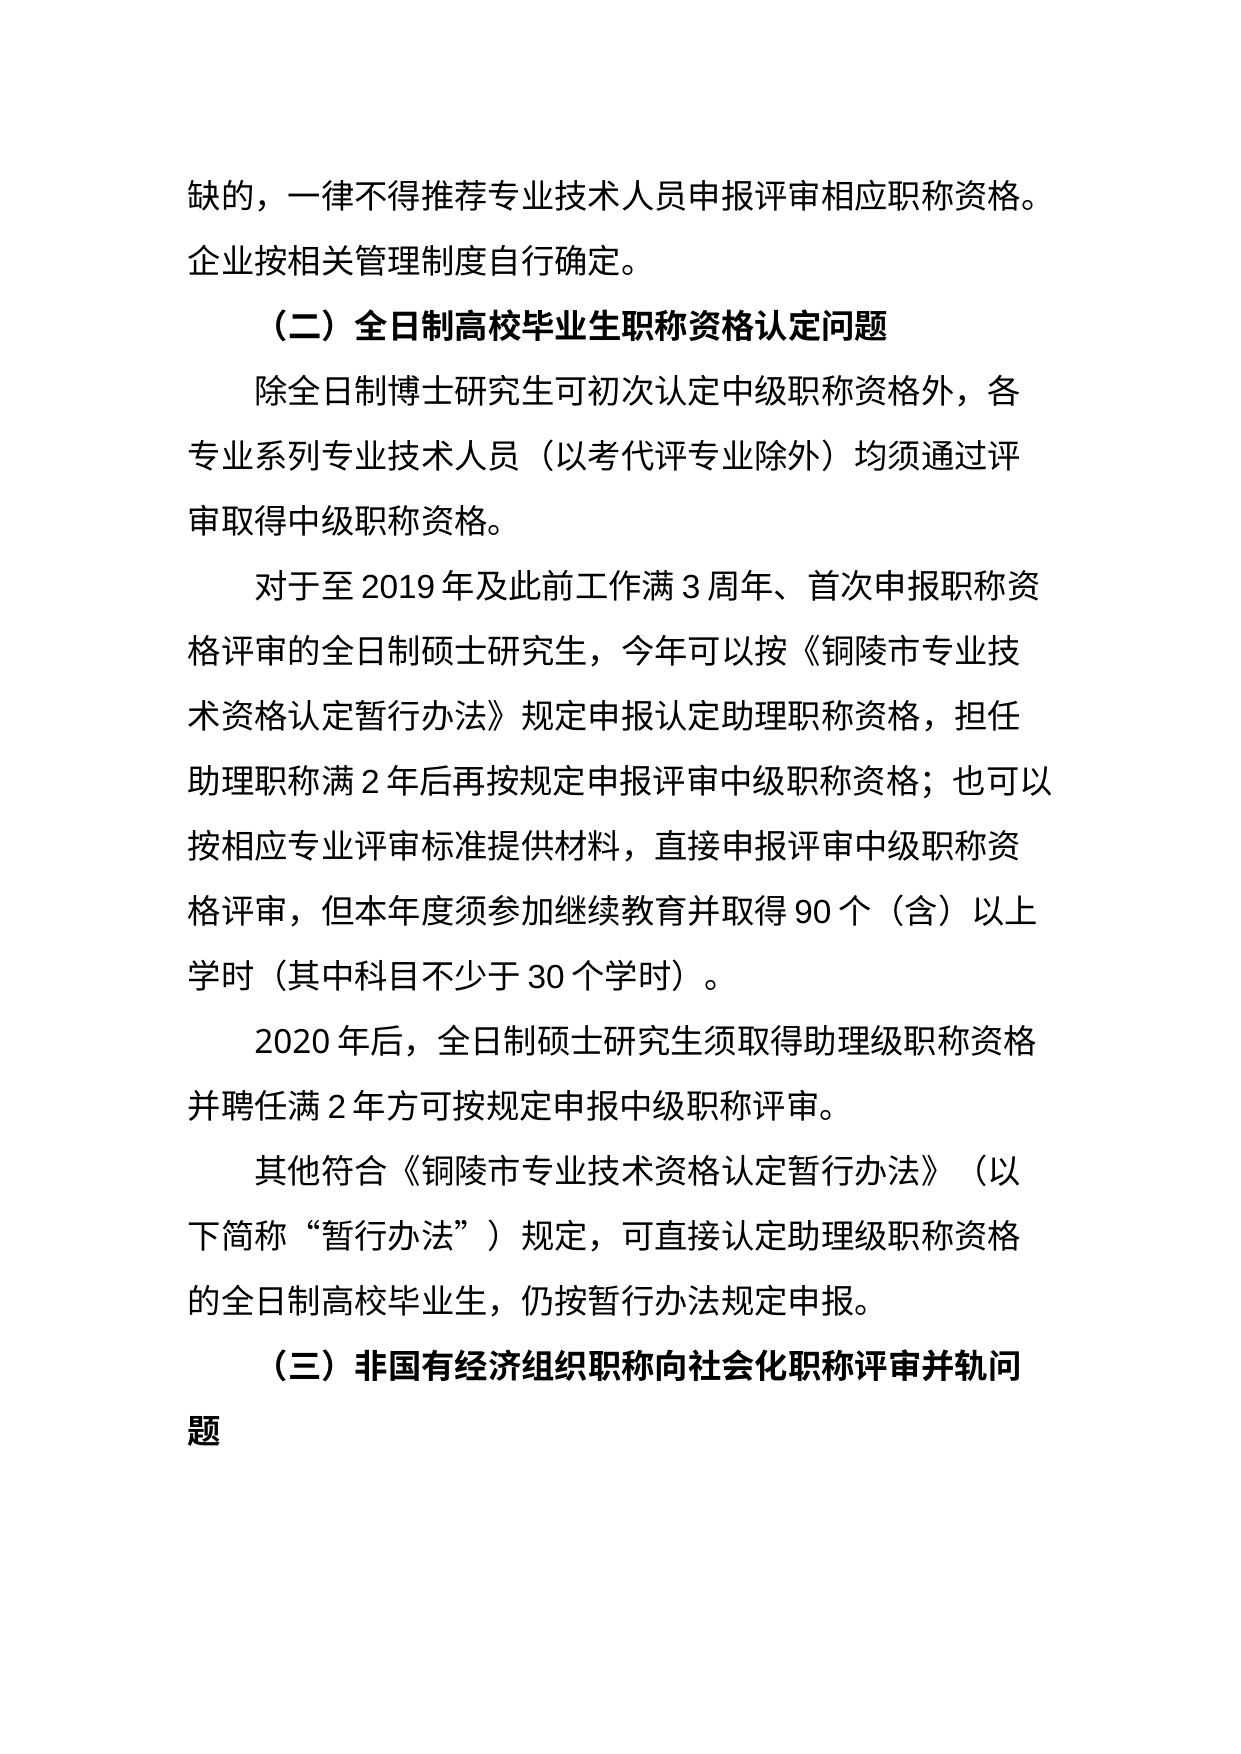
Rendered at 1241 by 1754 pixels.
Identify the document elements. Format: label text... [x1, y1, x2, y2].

text 对于至2019年及此前工作满3周年、首次申报职称资格评审的全日制硕士研究生，今年可以按《铜陵市专业技术资格认定暂行办法》规定申报认定助理职称资格，担任助理职称满2年后再按规定申报评审中级职称资格；也可以按相应专业评审标准提供材料，直接申报评审中级职称资格评审，但本年度须参加继续教育并取得90个（含）以上学时（其中科目不少于30个学时）。 [187, 552, 1053, 1007]
text （二）全日制高校毕业生职称资格认定问题 [187, 292, 1053, 357]
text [187, 162, 1053, 292]
text （三）非国有经济组织职称向社会化职称评审并轨问题 [187, 1332, 1053, 1462]
text 除全日制博士研究生可初次认定中级职称资格外，各专业系列专业技术人员（以考代评专业除外）均须通过评审取得中级职称资格。 [187, 357, 1053, 552]
text 其他符合《铜陵市专业技术资格认定暂行办法》（以下简称“暂行办法”）规定，可直接认定助理级职称资格的全日制高校毕业生，仍按暂行办法规定申报。 [187, 1137, 1053, 1332]
text 2020年后，全日制硕士研究生须取得助理级职称资格并聘任满2年方可按规定申报中级职称评审。 [187, 1007, 1053, 1137]
